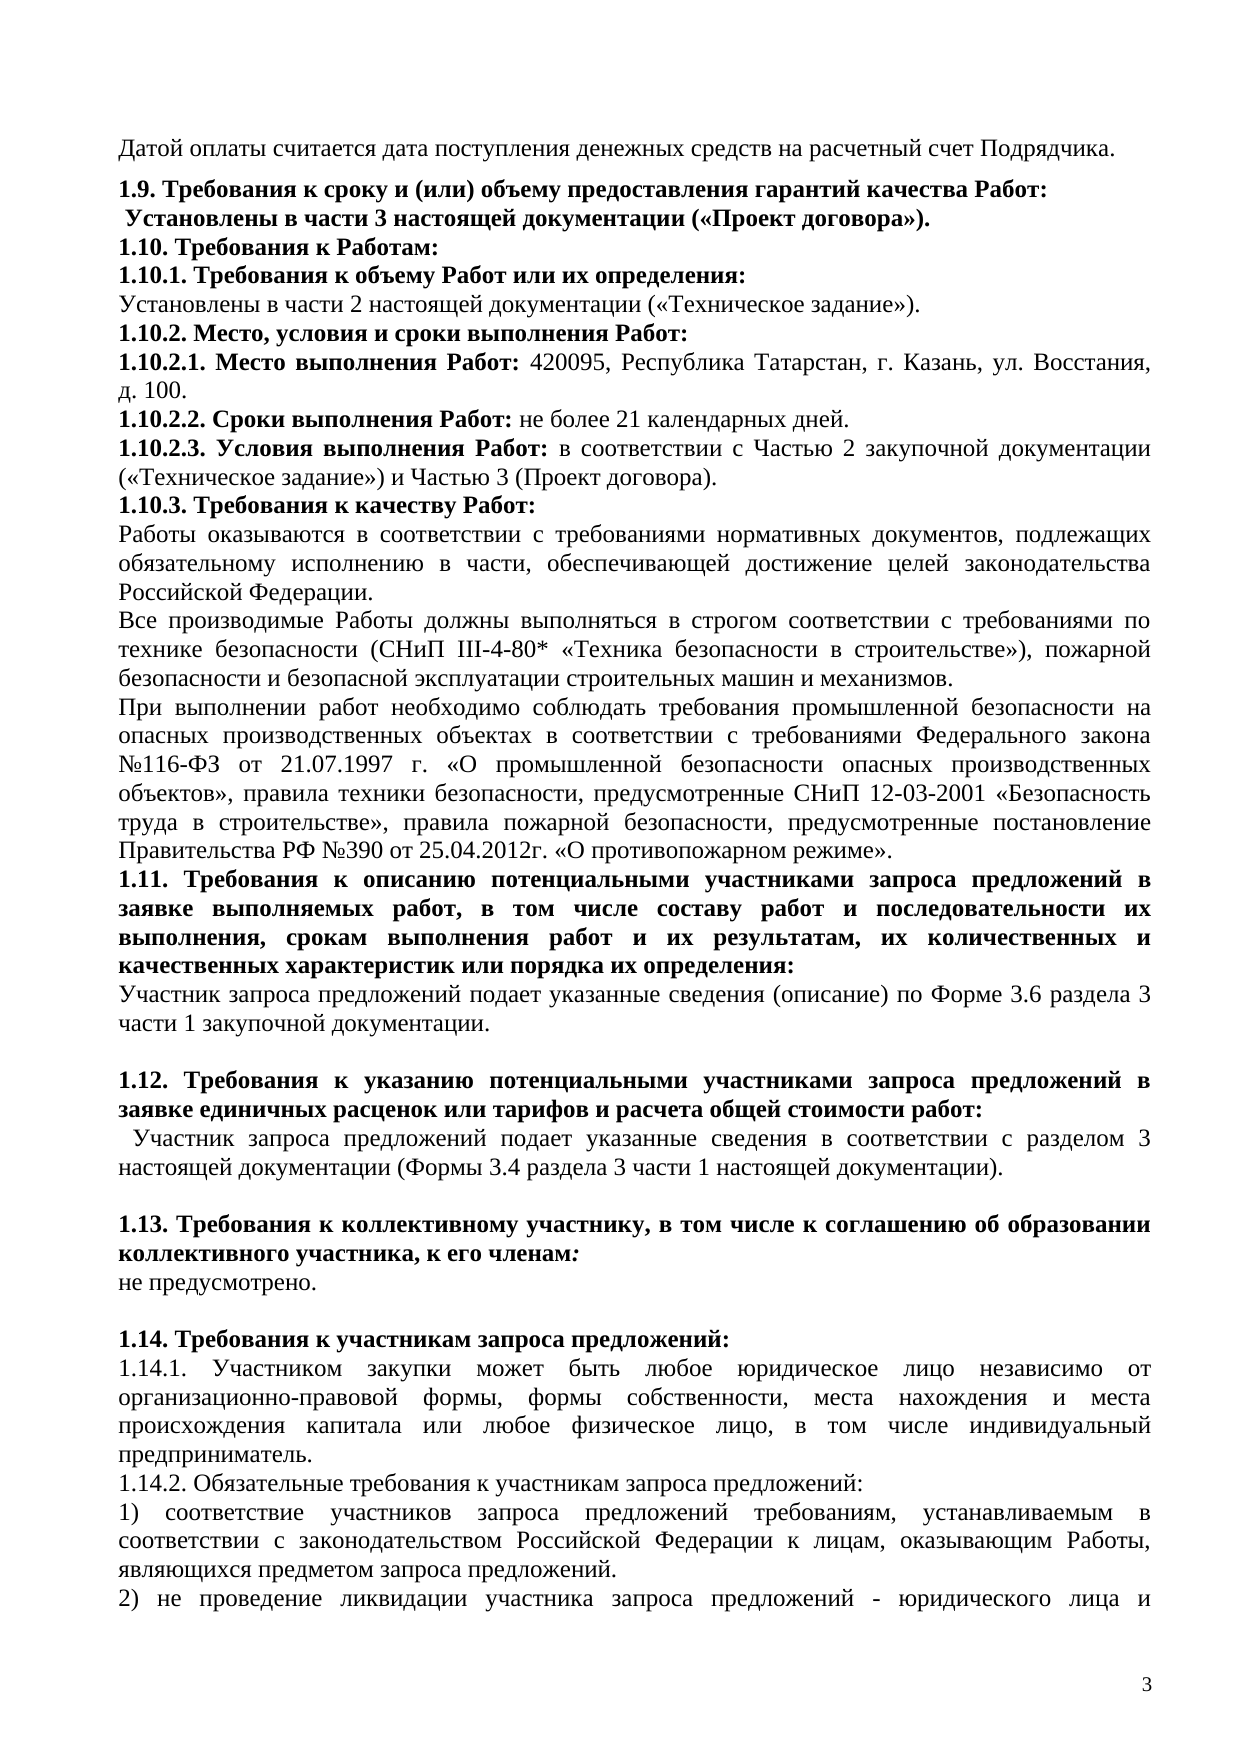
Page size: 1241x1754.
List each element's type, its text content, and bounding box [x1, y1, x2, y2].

text 1.14.1. Участником закупки может быть любое юридическое лицо независимо от организационно-правовой формы, формы собственности, места нахождения и места происхождения капитала или любое физическое лицо, в том числе индивидуальный предприниматель. [118, 1353, 1152, 1468]
text При выполнении работ необходимо соблюдать требования промышленной безопасности на опасных производственных объектах в соответствии с требованиями Федерального закона №116-ФЗ от 21.07.1997 г. «О промышленной безопасности опасных производственных объектов», правила техники безопасности, предусмотренные СНиП 12-03-2001 «Безопасность труда в строительстве», правила пожарной безопасности, предусмотренные постановление Правительства РФ №390 от 25.04.2012г. «О противопожарном режиме». [118, 692, 1152, 864]
text 1.9. Требования к сроку и (или) объему предоставления гарантий качества Работ: [118, 174, 1152, 203]
text Участник запроса предложений подает указанные сведения (описание) по Форме 3.6 раздела 3 части 1 закупочной документации. [118, 979, 1152, 1037]
text 1.10.3. Требования к качеству Работ: [118, 490, 1152, 519]
text 1.11. Требования к описанию потенциальными участниками запроса предложений в заявке выполняемых работ, в том числе составу работ и последовательности их выполнения, срокам выполнения работ и их результатам, их количественных и качественных характеристик или порядка их определения: [118, 864, 1152, 979]
text 1.13. Требования к коллективному участнику, в том числе к соглашению об образовании коллективного участника, к его членам: [118, 1209, 1152, 1267]
text 1.10.2.3. Условия выполнения Работ: в соответствии с Частью 2 закупочной документации («Техническое задание») и Частью 3 (Проект договора). [118, 433, 1152, 490]
text 1.10.2. Место, условия и сроки выполнения Работ: [118, 318, 1152, 347]
text 1.10.2.1. Место выполнения Работ: 420095, Республика Татарстан, г. Казань, ул. Восстания, д. 100. [118, 347, 1152, 404]
text 1.14. Требования к участникам запроса предложений: [118, 1324, 1152, 1353]
text 1) соответствие участников запроса предложений требованиям, устанавливаемым в соответствии с законодательством Российской Федерации к лицам, оказывающим Работы, являющихся предметом запроса предложений. [118, 1497, 1152, 1583]
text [118, 1583, 1152, 1612]
text Участник запроса предложений подает указанные сведения в соответствии с разделом 3 настоящей документации (Формы 3.4 раздела 3 части 1 настоящей документации). [118, 1123, 1152, 1180]
text не предусмотрено. [118, 1267, 1152, 1295]
text Установлены в части 2 настоящей документации («Техническое задание»). [118, 289, 1152, 318]
text Все производимые Работы должны выполняться в строгом соответствии с требованиями по технике безопасности (СНиП III-4-80* «Техника безопасности в строительстве»), пожарной безопасности и безопасной эксплуатации строительных машин и механизмов. [118, 605, 1152, 692]
text 1.10.1. Требования к объему Работ или их определения: [118, 260, 1152, 289]
text 1.14.2. Обязательные требования к участникам запроса предложений: [118, 1468, 1152, 1497]
text Работы оказываются в соответствии с требованиями нормативных документов, подлежащих обязательному исполнению в части, обеспечивающей достижение целей законодательства Российской Федерации. [118, 519, 1152, 605]
text 1.10. Требования к Работам: [118, 232, 1152, 260]
text 1.12. Требования к указанию потенциальными участниками запроса предложений в заявке единичных расценок или тарифов и расчета общей стоимости работ: [118, 1065, 1152, 1123]
text Датой оплаты считается дата поступления денежных средств на расчетный счет Подрядчика. [118, 133, 1152, 162]
text Установлены в части 3 настоящей документации («Проект договора»). [118, 203, 1152, 232]
text 1.10.2.2. Сроки выполнения Работ: не более 21 календарных дней. [118, 404, 1152, 433]
